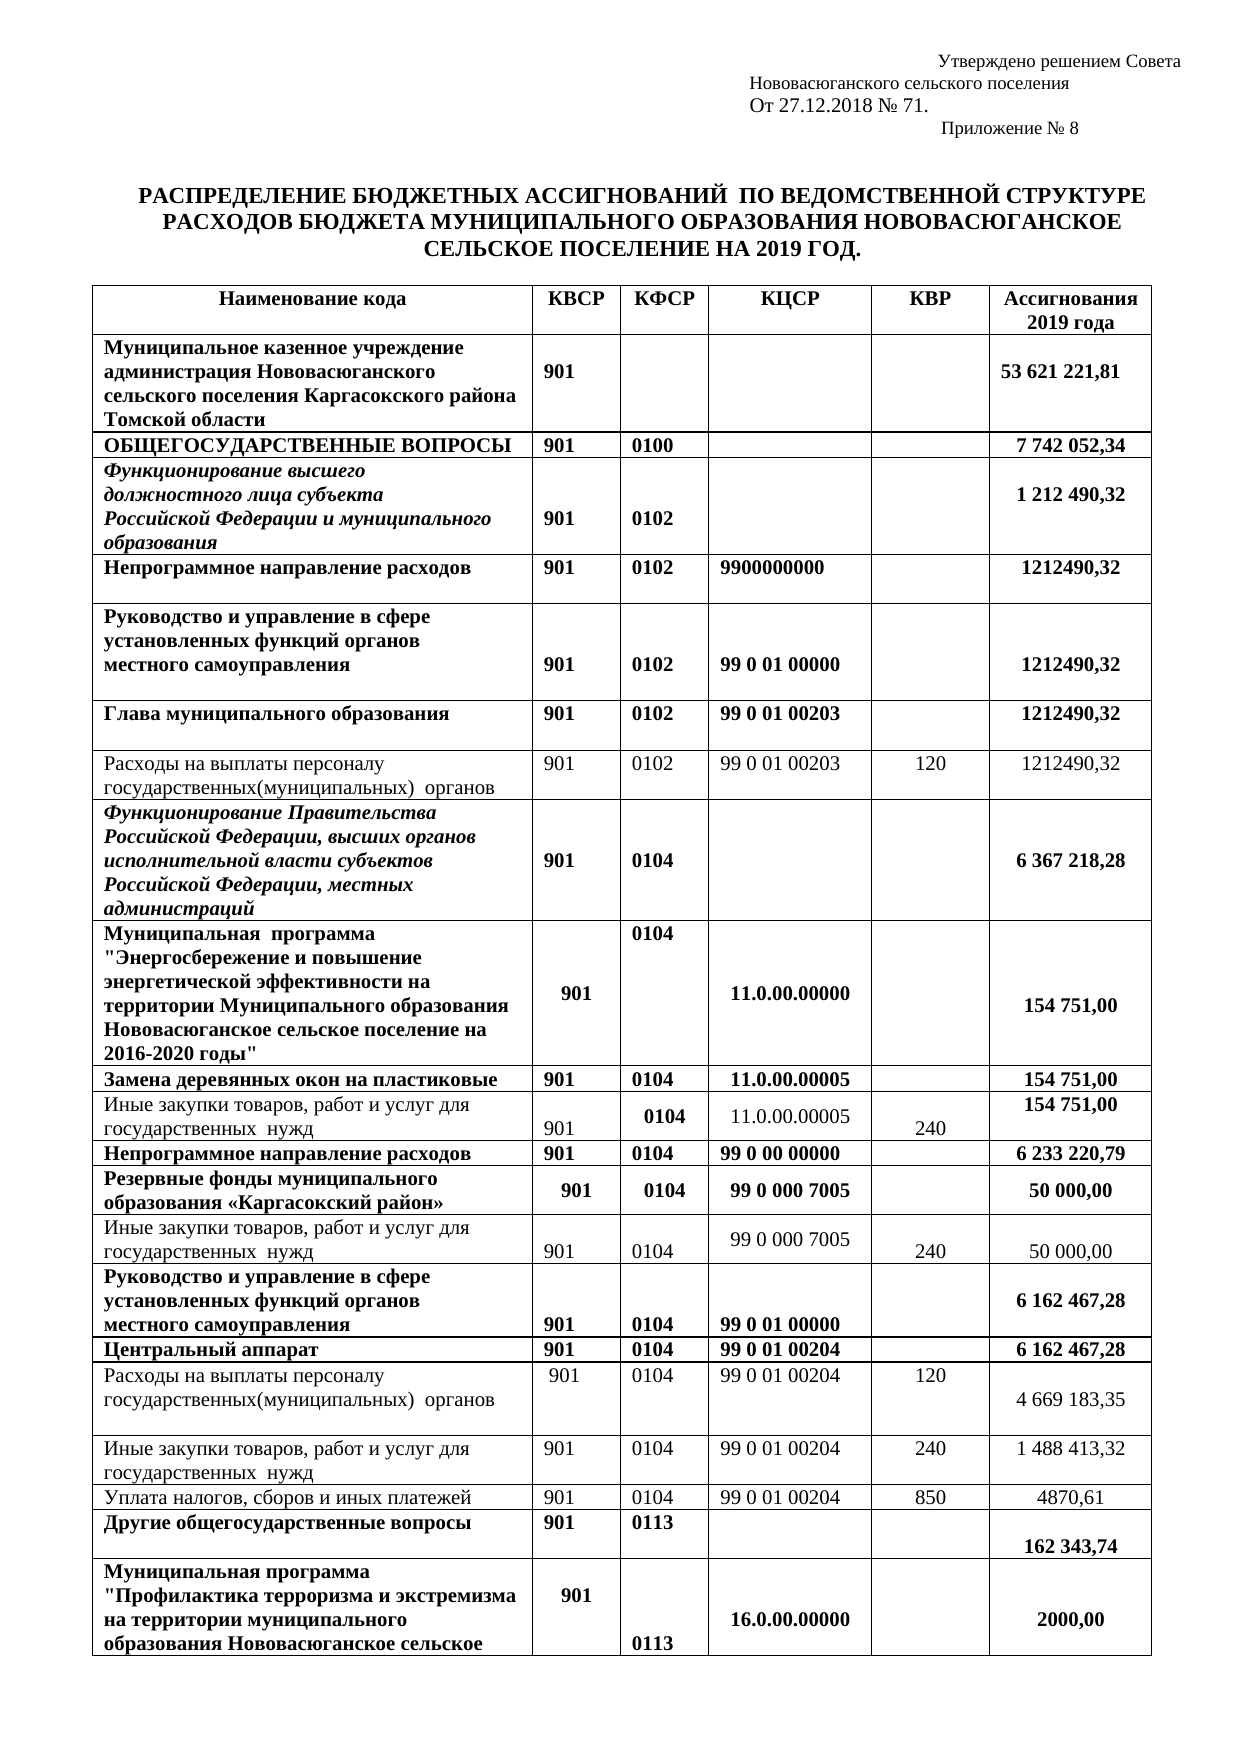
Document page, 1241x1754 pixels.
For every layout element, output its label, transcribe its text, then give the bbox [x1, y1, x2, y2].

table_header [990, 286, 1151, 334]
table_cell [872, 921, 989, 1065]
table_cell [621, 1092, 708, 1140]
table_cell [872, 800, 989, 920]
title РАСПРЕДЕЛЕНИЕ БЮДЖЕТНЫХ АССИГНОВАНИЙ ПО ВЕДОМСТВЕННОЙ СТРУКТУРЕ РАСХОДОВ БЮДЖЕТА МУНИЦИПАЛЬНОГО ОБРАЗОВАНИЯ НОВОВАСЮГАНСКОЕ СЕЛЬСКОЕ ПОСЕЛЕНИЕ НА 2019 ГОД. [103, 182, 1181, 261]
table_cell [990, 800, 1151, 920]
title Нововасюганского сельского поселения [103, 72, 1181, 93]
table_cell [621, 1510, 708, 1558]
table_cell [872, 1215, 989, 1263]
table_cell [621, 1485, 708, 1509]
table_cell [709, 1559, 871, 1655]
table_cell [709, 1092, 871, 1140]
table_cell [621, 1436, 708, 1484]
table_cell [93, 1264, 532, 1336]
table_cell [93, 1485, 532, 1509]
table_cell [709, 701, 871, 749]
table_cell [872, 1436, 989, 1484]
title От 27.12.2018 № 71. [103, 93, 1181, 117]
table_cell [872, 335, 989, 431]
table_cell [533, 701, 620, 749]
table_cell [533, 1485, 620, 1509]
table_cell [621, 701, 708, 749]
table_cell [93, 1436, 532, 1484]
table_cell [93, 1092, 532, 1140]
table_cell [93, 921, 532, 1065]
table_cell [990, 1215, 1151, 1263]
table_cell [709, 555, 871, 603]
title Утверждено решением Совета [103, 50, 1181, 72]
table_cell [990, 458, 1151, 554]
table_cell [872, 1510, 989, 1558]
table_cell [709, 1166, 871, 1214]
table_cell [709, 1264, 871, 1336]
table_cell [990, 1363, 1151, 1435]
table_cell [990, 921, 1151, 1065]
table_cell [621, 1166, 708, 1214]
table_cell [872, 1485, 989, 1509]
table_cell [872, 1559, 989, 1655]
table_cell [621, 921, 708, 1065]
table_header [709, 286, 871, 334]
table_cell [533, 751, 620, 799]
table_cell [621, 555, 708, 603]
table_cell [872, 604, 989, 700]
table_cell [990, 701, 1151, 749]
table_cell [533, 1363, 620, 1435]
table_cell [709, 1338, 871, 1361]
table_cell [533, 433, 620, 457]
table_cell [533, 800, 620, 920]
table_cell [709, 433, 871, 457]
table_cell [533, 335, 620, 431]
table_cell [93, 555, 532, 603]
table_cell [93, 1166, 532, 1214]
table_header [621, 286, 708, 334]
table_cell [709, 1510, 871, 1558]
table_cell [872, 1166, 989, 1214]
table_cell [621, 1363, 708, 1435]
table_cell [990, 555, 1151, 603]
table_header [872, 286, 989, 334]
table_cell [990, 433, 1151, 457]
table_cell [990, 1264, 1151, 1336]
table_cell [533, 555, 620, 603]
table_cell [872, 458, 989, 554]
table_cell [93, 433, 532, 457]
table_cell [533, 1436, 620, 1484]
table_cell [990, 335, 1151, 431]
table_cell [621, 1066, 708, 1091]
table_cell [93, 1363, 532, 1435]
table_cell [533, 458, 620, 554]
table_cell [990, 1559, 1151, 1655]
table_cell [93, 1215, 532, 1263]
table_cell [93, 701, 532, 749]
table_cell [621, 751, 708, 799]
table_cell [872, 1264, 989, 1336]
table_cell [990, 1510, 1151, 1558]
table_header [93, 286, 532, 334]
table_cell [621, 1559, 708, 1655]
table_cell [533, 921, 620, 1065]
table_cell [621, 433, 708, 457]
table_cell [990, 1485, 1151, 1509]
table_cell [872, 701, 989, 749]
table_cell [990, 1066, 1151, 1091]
title Приложение № 8 [103, 117, 1181, 139]
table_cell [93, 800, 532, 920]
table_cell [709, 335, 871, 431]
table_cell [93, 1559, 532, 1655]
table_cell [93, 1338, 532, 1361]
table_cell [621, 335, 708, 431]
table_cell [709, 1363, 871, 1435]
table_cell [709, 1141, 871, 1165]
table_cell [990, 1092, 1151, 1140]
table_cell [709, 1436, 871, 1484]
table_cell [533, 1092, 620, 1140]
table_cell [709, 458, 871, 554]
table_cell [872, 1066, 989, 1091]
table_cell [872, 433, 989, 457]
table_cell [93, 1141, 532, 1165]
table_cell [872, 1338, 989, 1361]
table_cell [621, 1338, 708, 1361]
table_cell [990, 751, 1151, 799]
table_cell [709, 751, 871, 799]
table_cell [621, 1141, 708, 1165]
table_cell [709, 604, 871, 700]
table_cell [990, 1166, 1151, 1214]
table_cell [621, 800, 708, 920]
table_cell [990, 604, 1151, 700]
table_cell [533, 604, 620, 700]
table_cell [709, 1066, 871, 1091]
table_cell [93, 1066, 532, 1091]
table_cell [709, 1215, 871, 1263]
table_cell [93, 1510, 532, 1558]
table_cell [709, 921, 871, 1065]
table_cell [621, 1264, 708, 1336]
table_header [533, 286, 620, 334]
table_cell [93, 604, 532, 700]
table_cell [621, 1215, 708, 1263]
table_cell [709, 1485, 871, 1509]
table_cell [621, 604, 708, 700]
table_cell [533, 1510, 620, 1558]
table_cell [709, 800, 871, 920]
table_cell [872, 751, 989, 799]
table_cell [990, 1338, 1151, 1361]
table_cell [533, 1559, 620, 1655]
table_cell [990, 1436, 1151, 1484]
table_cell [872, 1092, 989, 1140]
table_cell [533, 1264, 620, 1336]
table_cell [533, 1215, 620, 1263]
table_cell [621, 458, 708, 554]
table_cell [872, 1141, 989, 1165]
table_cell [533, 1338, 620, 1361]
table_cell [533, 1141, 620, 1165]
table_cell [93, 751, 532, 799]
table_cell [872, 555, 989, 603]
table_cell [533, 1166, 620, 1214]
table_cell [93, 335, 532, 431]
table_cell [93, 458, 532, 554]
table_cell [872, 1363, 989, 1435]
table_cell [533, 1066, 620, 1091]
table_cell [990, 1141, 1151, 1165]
